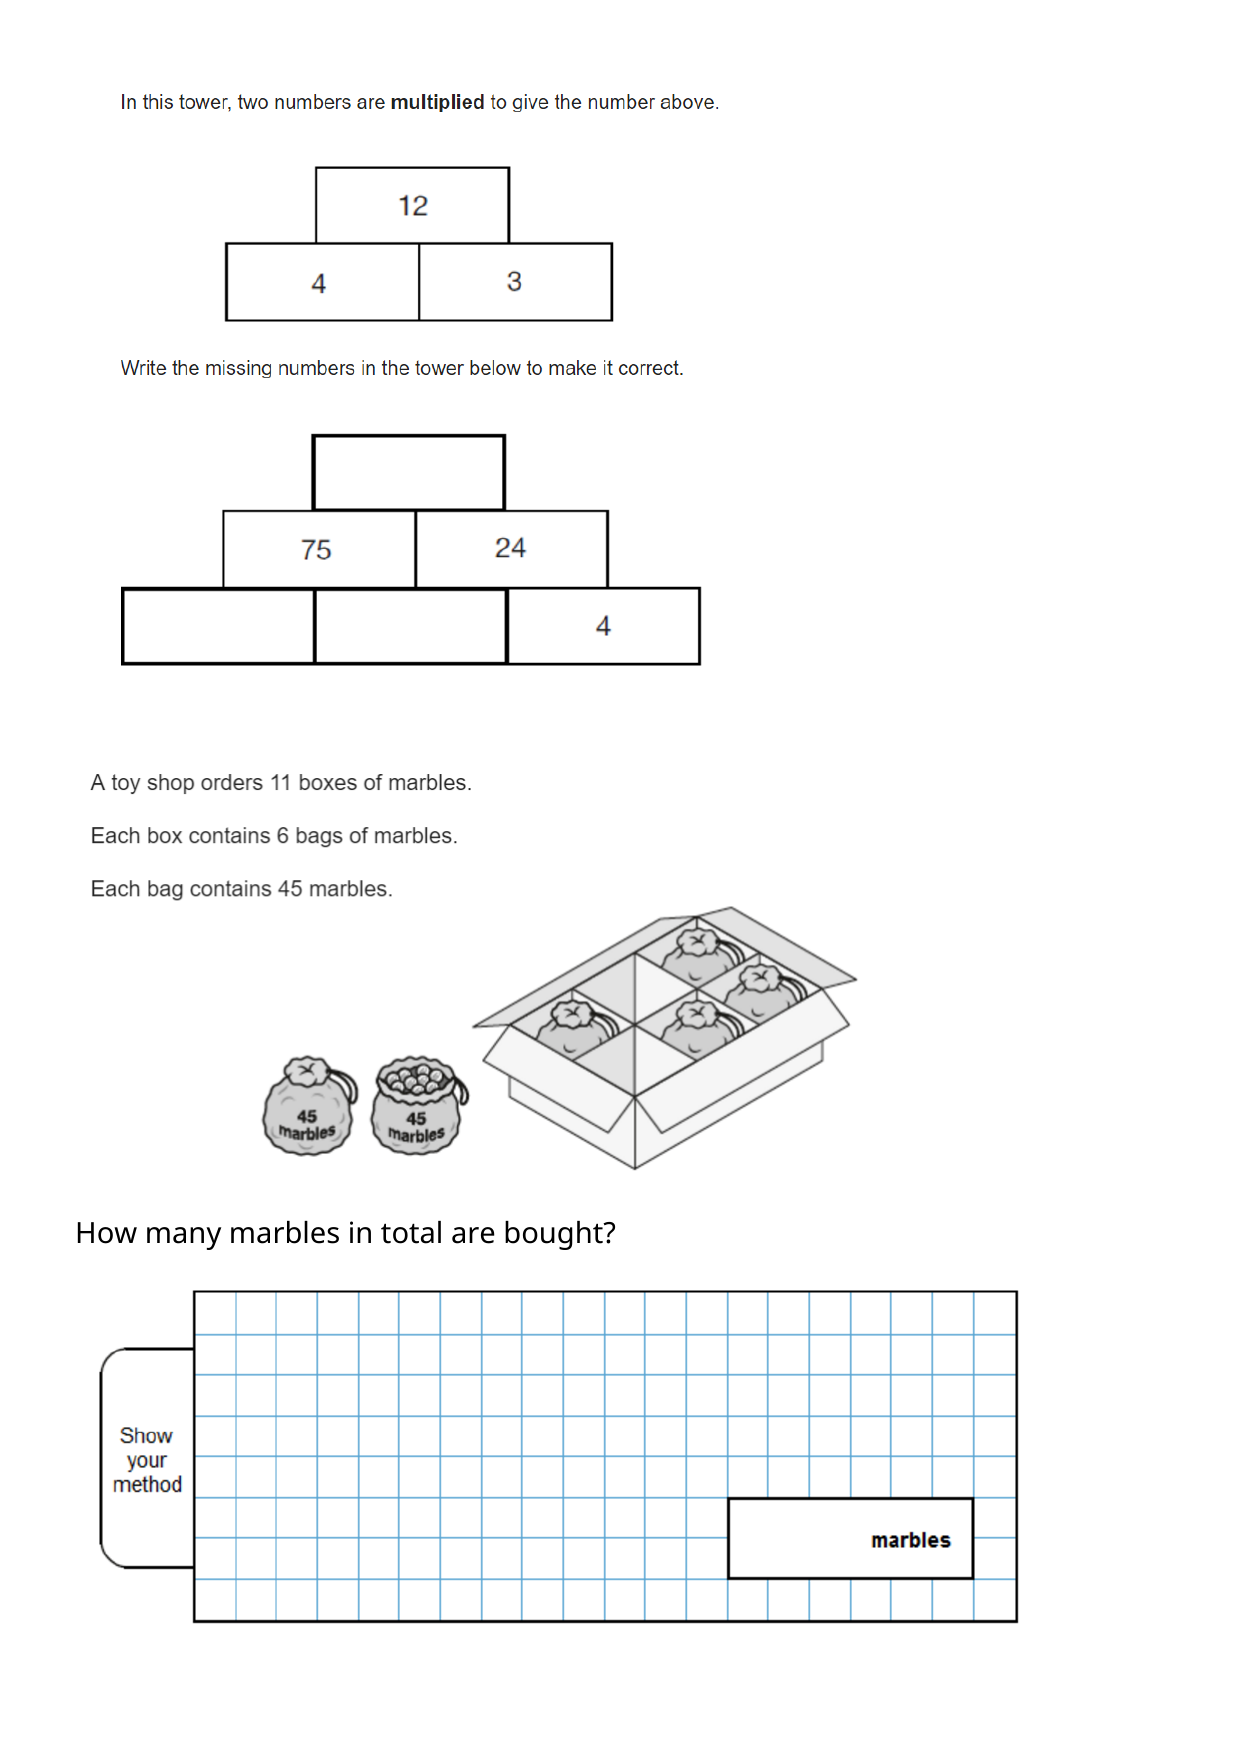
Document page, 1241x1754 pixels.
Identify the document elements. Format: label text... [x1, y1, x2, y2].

picture [75, 1271, 1036, 1635]
picture [75, 75, 744, 681]
text How many marbles in total are bought? [75, 1212, 1165, 1252]
picture [75, 760, 884, 1192]
